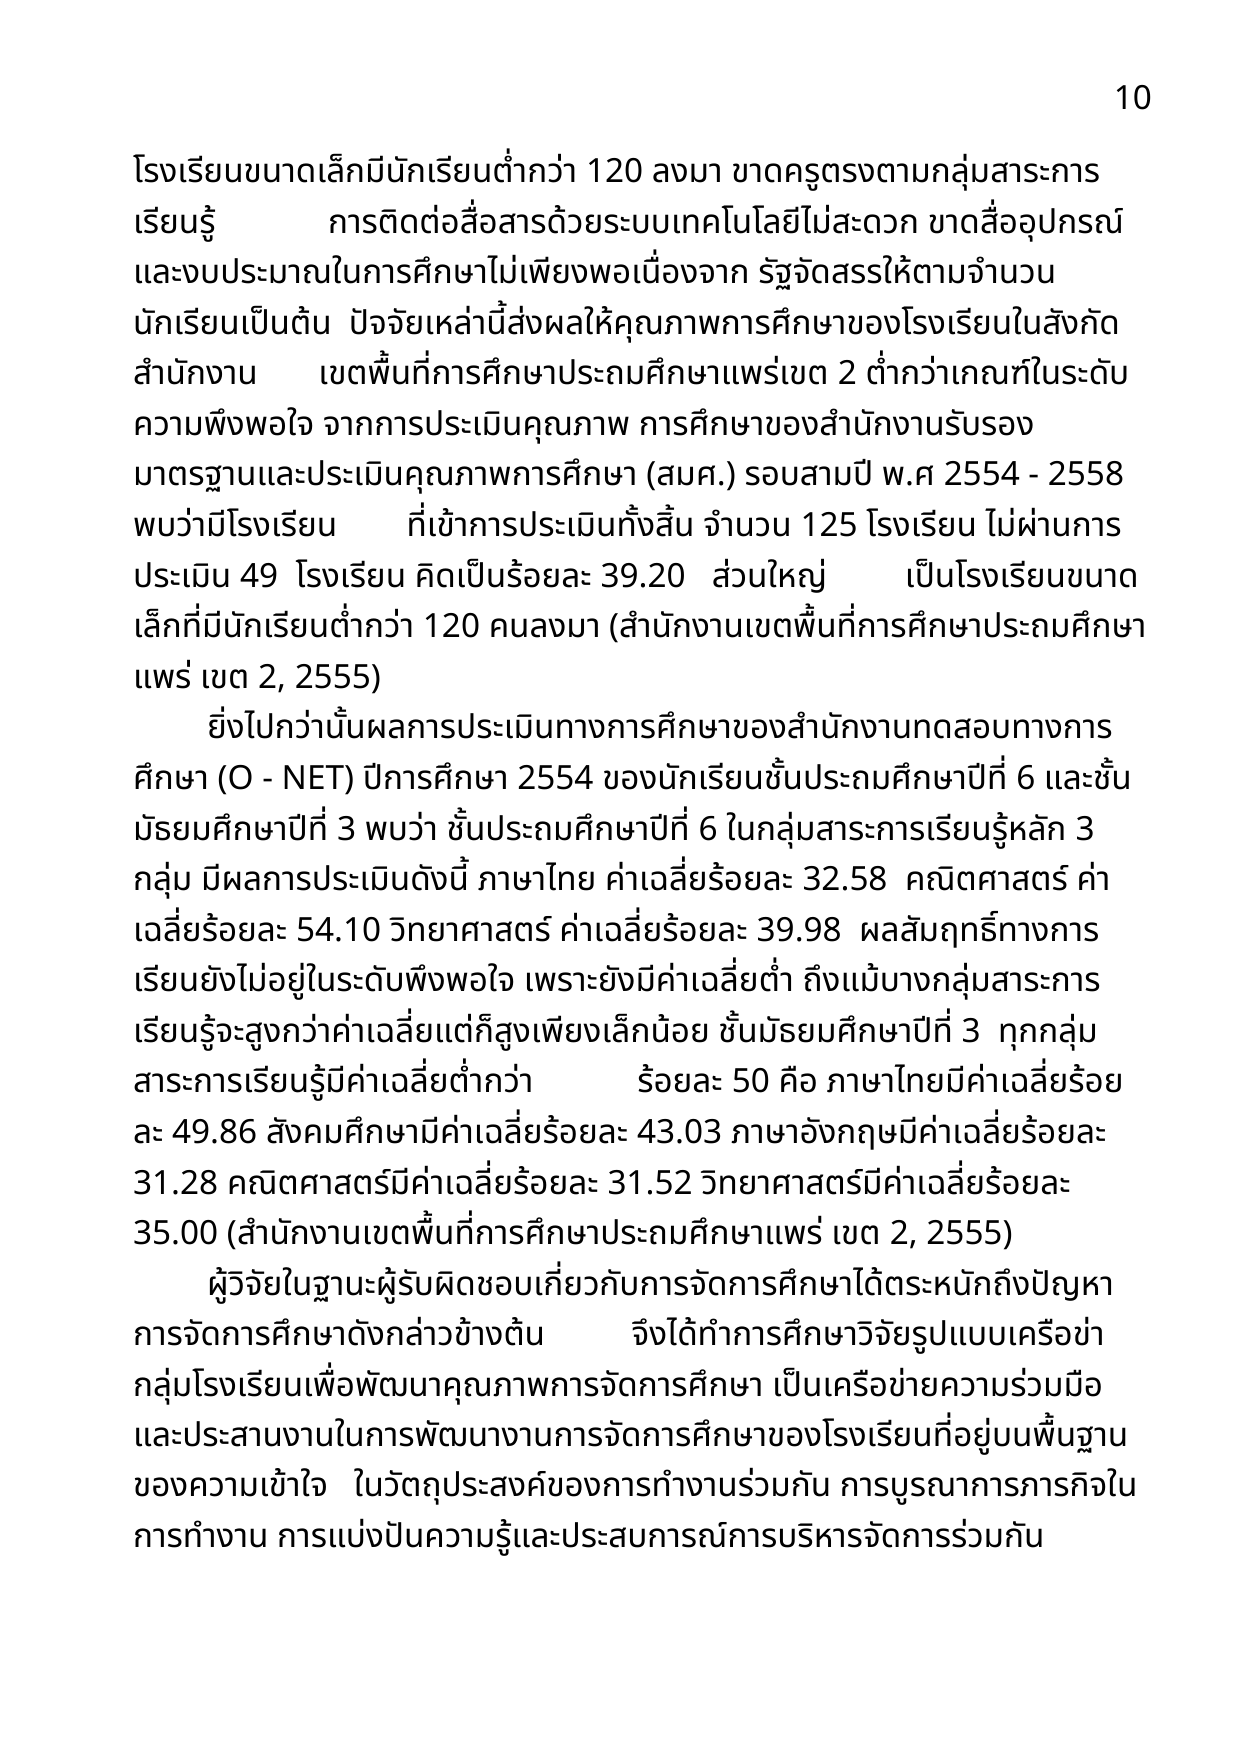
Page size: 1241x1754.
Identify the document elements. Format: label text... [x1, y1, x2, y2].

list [133, 147, 1154, 703]
list ยิ่งไปกว่านั้นผลการประเมินทางการศึกษาของสำนักงานทดสอบทางการศึกษา (O - NET) ปีการศึกษา 2554 ของนักเรียนชั้นประถมศึกษาปีที่ 6 และชั้นมัธยมศึกษาปีที่ 3 พบว่า ชั้นประถมศึกษาปีที่ 6 ในกลุ่มสาระการเรียนรู้หลัก 3 กลุ่ม มีผลการประเมินดังนี้ ภาษาไทย ค่าเฉลี่ยร้อยละ 32.58 คณิตศาสตร์ ค่าเฉลี่ยร้อยละ 54.10 วิทยาศาสตร์ ค่าเฉลี่ยร้อยละ 39.98 ผลสัมฤทธิ์ทางการเรียนยังไม่อยู่ในระดับพึงพอใจ เพราะยังมีค่าเฉลี่ยต่ำ ถึงแม้บางกลุ่มสาระการเรียนรู้จะสูงกว่าค่าเฉลี่ยแต่ก็สูงเพียงเล็กน้อย ชั้นมัธยมศึกษาปีที่ 3 ทุกกลุ่มสาระการเรียนรู้มีค่าเฉลี่ยต่ำกว่า ร้อยละ 50 คือ ภาษาไทยมีค่าเฉลี่ยร้อยละ 49.86 สังคมศึกษามีค่าเฉลี่ยร้อยละ 43.03 ภาษาอังกฤษมีค่าเฉลี่ยร้อยละ 31.28 คณิตศาสตร์มีค่าเฉลี่ยร้อยละ 31.52 วิทยาศาสตร์มีค่าเฉลี่ยร้อยละ 35.00 (สำนักงานเขตพื้นที่การศึกษาประถมศึกษาแพร่ เขต 2, 2555) [133, 703, 1154, 1260]
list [133, 1260, 1154, 1562]
